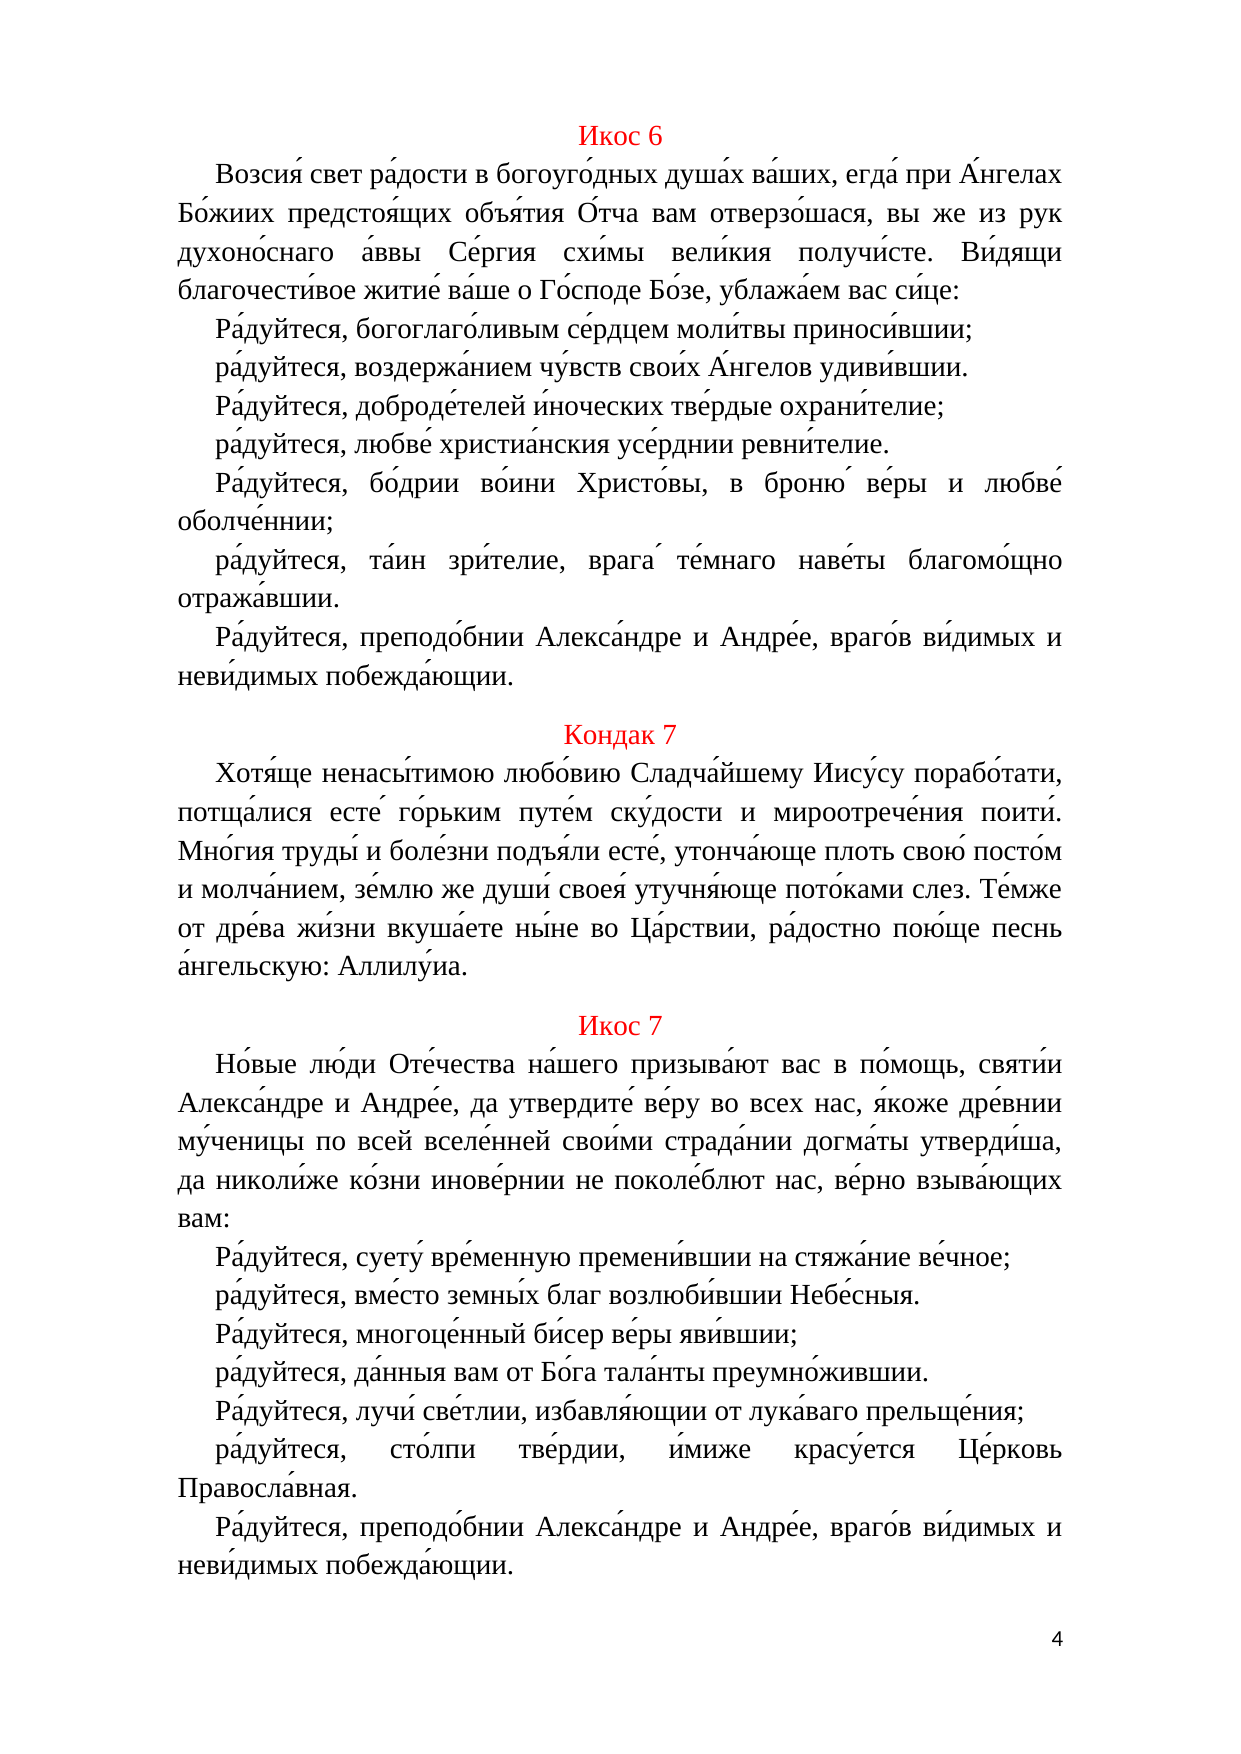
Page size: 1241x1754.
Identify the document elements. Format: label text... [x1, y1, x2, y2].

text Ра́дуйтеся, многоце́нный би́сер ве́ры яви́вшии; [177, 1316, 1063, 1349]
text ра́дуйтеся, сто́лпи тве́рдии, и́миже красу́ется Це́рковь Правосла́вная. [177, 1432, 1063, 1504]
text ра́дуйтеся, вме́сто земны́х благ возлюби́вшии Небе́сныя. [177, 1277, 1063, 1311]
text Возсия́ свет ра́дости в богоуго́дных душа́х ва́ших, егда́ при А́нгелах Бо́жиих предстоя́щих объя́тия О́тча вам отверзо́шася, вы же из рук духоно́снаго а́ввы Се́ргия схи́мы вели́кия получи́сте. Ви́дящи благочести́вое житие́ ва́ше о Го́споде Бо́зе, ублажа́ем вас си́це: [177, 157, 1063, 306]
text Икос 7 [177, 1008, 1063, 1041]
text Ра́дуйтеся, бо́дрии во́ини Христо́вы, в броню́ ве́ры и любве́ оболче́ннии; [177, 465, 1063, 537]
text Но́вые лю́ди Оте́чества на́шего призыва́ют вас в по́мощь, святи́и Алекса́ндре и Андре́е, да утвердите́ ве́ру во всех нас, я́коже дре́внии му́ченицы по всей вселе́нней свои́ми страда́нии догма́ты утверди́ша, да николи́же ко́зни инове́рнии не поколе́блют нас, ве́рно взыва́ющих вам: [177, 1046, 1063, 1234]
text Ра́дуйтеся, суету́ вре́менную премени́вшии на стяжа́ние ве́чное; [177, 1239, 1063, 1272]
text Ра́дуйтеся, богоглаго́ливым се́рдцем моли́твы приноси́вшии; [177, 311, 1063, 344]
text ра́дуйтеся, любве́ христиа́нския усе́рднии ревни́телие. [177, 426, 1063, 460]
text Ра́дуйтеся, преподо́бнии Алекса́ндре и Андре́е, враго́в ви́димых и неви́димых побежда́ющии. [177, 1509, 1063, 1581]
text ра́дуйтеся, да́нныя вам от Бо́га тала́нты преумно́жившии. [177, 1354, 1063, 1388]
text ра́дуйтеся, та́ин зри́телие, врага́ те́мнаго наве́ты благомо́щно отража́вшии. [177, 542, 1063, 614]
text ра́дуйтеся, воздержа́нием чу́вств свои́х А́нгелов удиви́вшии. [177, 349, 1063, 383]
text Хотя́ще ненасы́тимою любо́вию Сладча́йшему Иису́су порабо́тати, потща́лися есте́ го́рьким путе́м ску́дости и мироотрече́ния поити́. Мно́гия труды́ и боле́зни подъя́ли есте́, утонча́юще плоть свою́ посто́м и молча́нием, зе́млю же души́ своея́ утучня́юще пото́ками слез. Те́мже от дре́ва жи́зни вкуша́ете ны́не во Ца́рствии, ра́достно пою́ще песнь а́нгельскую: Аллилу́иа. [177, 756, 1063, 982]
text Ра́дуйтеся, доброде́телей и́ноческих тве́рдые охрани́телие; [177, 388, 1063, 421]
text Ра́дуйтеся, лучи́ све́тлии, избавля́ющии от лука́ваго прельще́ния; [177, 1393, 1063, 1427]
text Кондак 7 [177, 717, 1063, 751]
text Ра́дуйтеся, преподо́бнии Алекса́ндре и Андре́е, враго́в ви́димых и неви́димых побежда́ющии. [177, 619, 1063, 691]
text Икос 6 [177, 118, 1063, 152]
